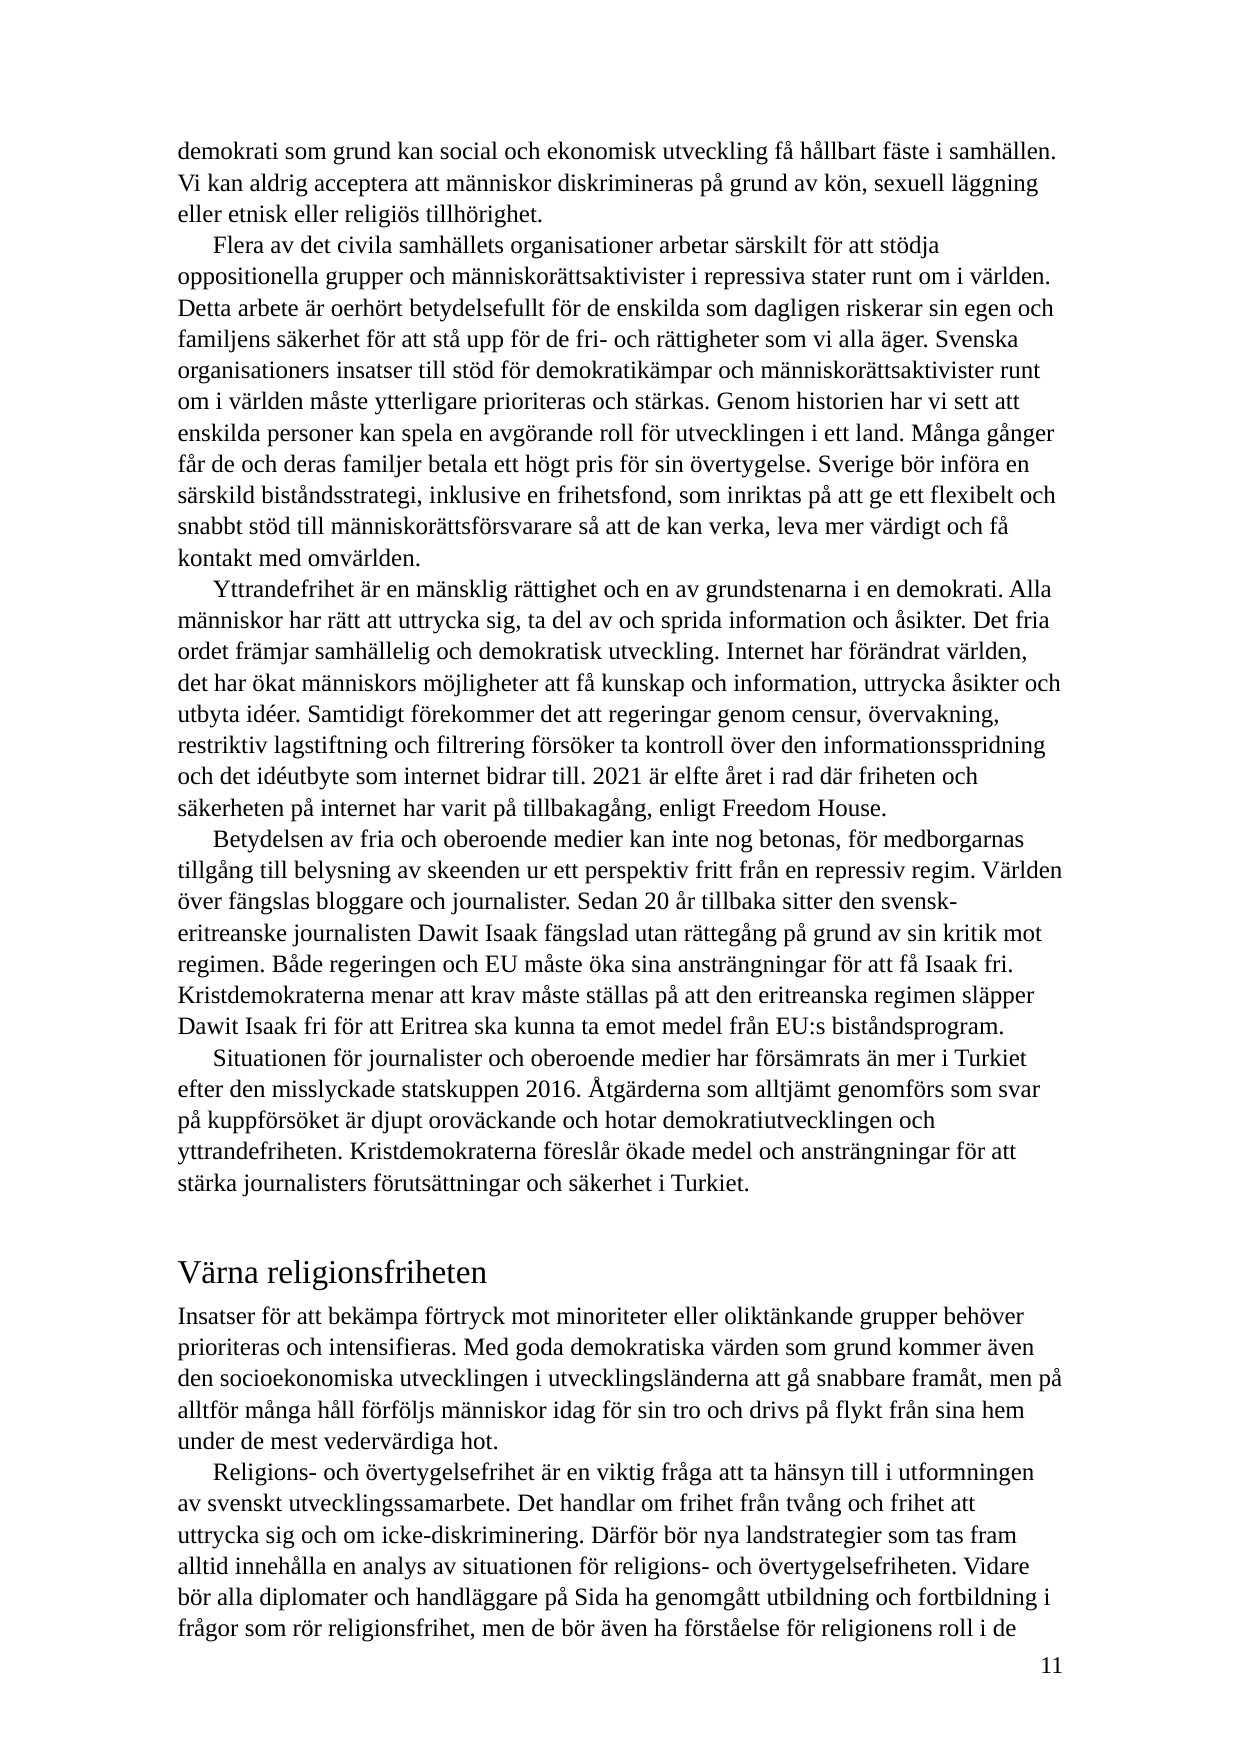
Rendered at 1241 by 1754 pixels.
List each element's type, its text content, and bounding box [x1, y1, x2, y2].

text Situationen för journalister och oberoende medier har försämrats än mer i Turkiet efter den misslyckade statskuppen 2016. Åtgärderna som alltjämt genomförs som svar på kuppförsöket är djupt oroväckande och hotar demokratiutvecklingen och yttrandefriheten. Kristdemokraterna föreslår ökade medel och ansträngningar för att stärka journalisters förutsättningar och säkerhet i Turkiet. [177, 1040, 1063, 1196]
text Yttrandefrihet är en mänsklig rättighet och en av grundstenarna i en demokrati. Alla människor har rätt att uttrycka sig, ta del av och sprida information och åsikter. Det fria ordet främjar samhällelig och demokratisk utveckling. Internet har förändrat världen, det har ökat människors möjligheter att få kunskap och information, uttrycka åsikter och utbyta idéer. Samtidigt förekommer det att regeringar genom censur, övervakning, restriktiv lagstiftning och filtrering försöker ta kontroll över den informationsspridning och det idéutbyte som internet bidrar till. 2021 är elfte året i rad där friheten och säkerheten på internet har varit på tillbakagång, enligt Freedom House. [177, 571, 1063, 821]
text Insatser för att bekämpa förtryck mot minoriteter eller oliktänkande grupper behöver prioriteras och intensifieras. Med goda demokratiska värden som grund kommer även den socioekonomiska utvecklingen i utvecklingsländerna att gå snabbare framåt, men på alltför många håll förföljs människor idag för sin tro och drivs på flykt från sina hem under de mest vedervärdiga hot. [177, 1298, 1063, 1455]
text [177, 1455, 1063, 1642]
text Betydelsen av fria och oberoende medier kan inte nog betonas, för medborgarnas tillgång till belysning av skeenden ur ett perspektiv fritt från en repressiv regim. Världen över fängslas bloggare och journalister. Sedan 20 år tillbaka sitter den svensk-eritreanske journalisten Dawit Isaak fängslad utan rättegång på grund av sin kritik mot regimen. Både regeringen och EU måste öka sina ansträngningar för att få Isaak fri. Kristdemokraterna menar att krav måste ställas på att den eritreanska regimen släpper Dawit Isaak fri för att Eritrea ska kunna ta emot medel från EU:s biståndsprogram. [177, 821, 1063, 1040]
subtitle Värna religionsfriheten [177, 1259, 1063, 1290]
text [177, 134, 1063, 228]
text Flera av det civila samhällets organisationer arbetar särskilt för att stödja oppositionella grupper och människorättsaktivister i repressiva stater runt om i världen. Detta arbete är oerhört betydelsefullt för de enskilda som dagligen riskerar sin egen och familjens säkerhet för att stå upp för de fri- och rättigheter som vi alla äger. Svenska organisationers insatser till stöd för demokratikämpar och människorättsaktivister runt om i världen måste ytterligare prioriteras och stärkas. Genom historien har vi sett att enskilda personer kan spela en avgörande roll för utvecklingen i ett land. Många gånger får de och deras familjer betala ett högt pris för sin övertygelse. Sverige bör införa en särskild biståndsstrategi, inklusive en frihetsfond, som inriktas på att ge ett flexibelt och snabbt stöd till människorättsförsvarare så att de kan verka, leva mer värdigt och få kontakt med omvärlden. [177, 228, 1063, 571]
